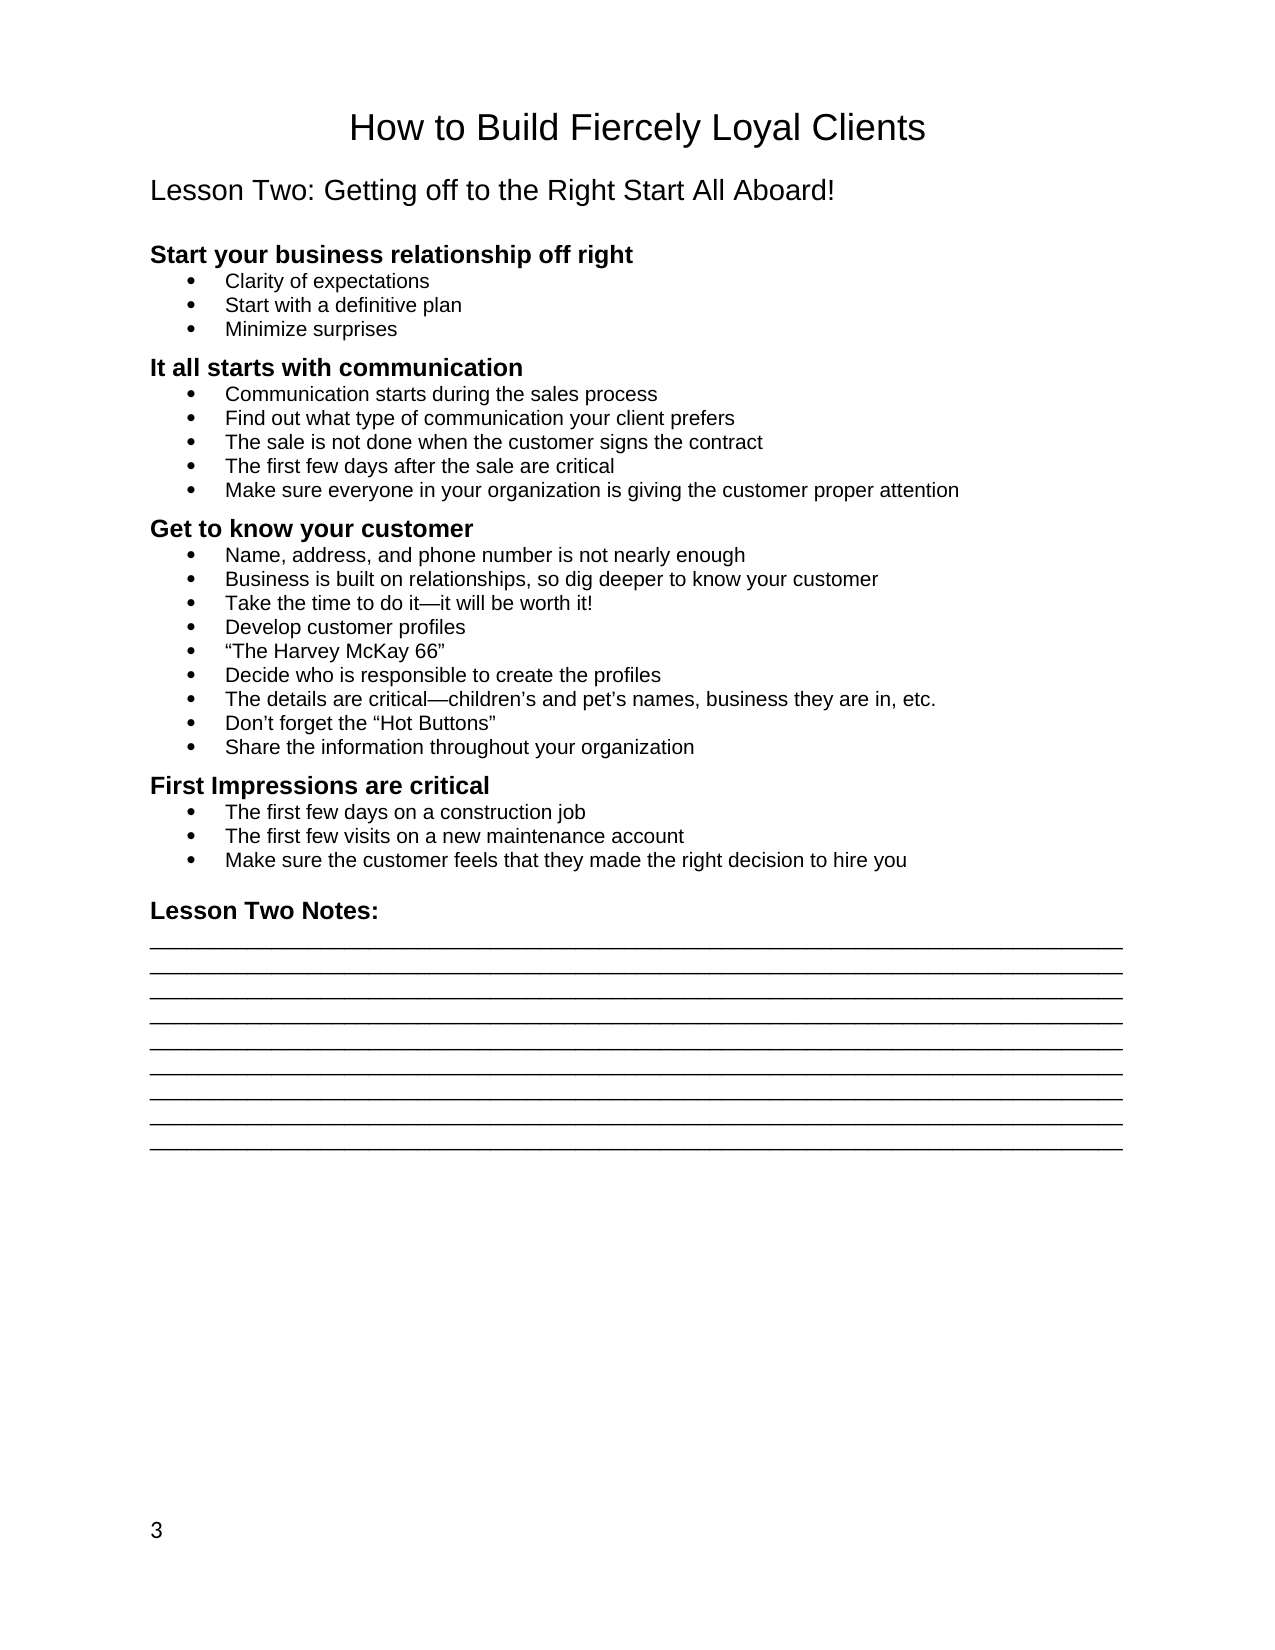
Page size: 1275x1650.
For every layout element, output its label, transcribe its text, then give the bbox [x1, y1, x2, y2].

list “The Harvey McKay 66” [187, 639, 1125, 663]
text How to Build Fiercely Loyal Clients [150, 106, 1125, 149]
text First Impressions are critical [150, 771, 1125, 800]
list The sale is not done when the customer signs the contract [187, 429, 1125, 453]
list Minimize surprises [187, 317, 1125, 341]
text Get to know your customer [150, 514, 1125, 542]
list Share the information throughout your organization [187, 735, 1125, 759]
list Business is built on relationships, so dig deeper to know your customer [187, 566, 1125, 591]
text ________________________________________________________________________________________________________________________________________________________________ [150, 975, 1125, 1025]
list Develop customer profiles [187, 614, 1125, 639]
list Start with a definitive plan [187, 292, 1125, 317]
list Don’t forget the “Hot Buttons” [187, 711, 1125, 735]
text Lesson Two Notes: ________________________________________________________________________________________________________________________________________________________________ [150, 896, 1125, 975]
list Take the time to do it—it will be worth it! [187, 591, 1125, 614]
list The first few visits on a new maintenance account [187, 824, 1125, 848]
list Communication starts during the sales process [187, 381, 1125, 405]
list Decide who is responsible to create the profiles [187, 663, 1125, 687]
list Make sure the customer feels that they made the right decision to hire you [187, 848, 1125, 872]
list Make sure everyone in your organization is giving the customer proper attention [187, 478, 1125, 502]
list Name, address, and phone number is not nearly enough [187, 542, 1125, 566]
text ________________________________________________________________________________________________________________________________________________________________________________________________________________________________________________________________________________________________________________________________________________________________________________________________________________ [150, 1025, 1125, 1151]
list The details are critical—children’s and pet’s names, business they are in, etc. [187, 687, 1125, 711]
list The first few days after the sale are critical [187, 453, 1125, 478]
text Lesson Two: Getting off to the Right Start All Aboard! [150, 173, 1125, 206]
list Find out what type of communication your client prefers [187, 405, 1125, 429]
list The first few days on a construction job [187, 800, 1125, 824]
list Clarity of expectations [187, 268, 1125, 292]
text Start your business relationship off right [150, 240, 1125, 268]
text It all starts with communication [150, 353, 1125, 381]
